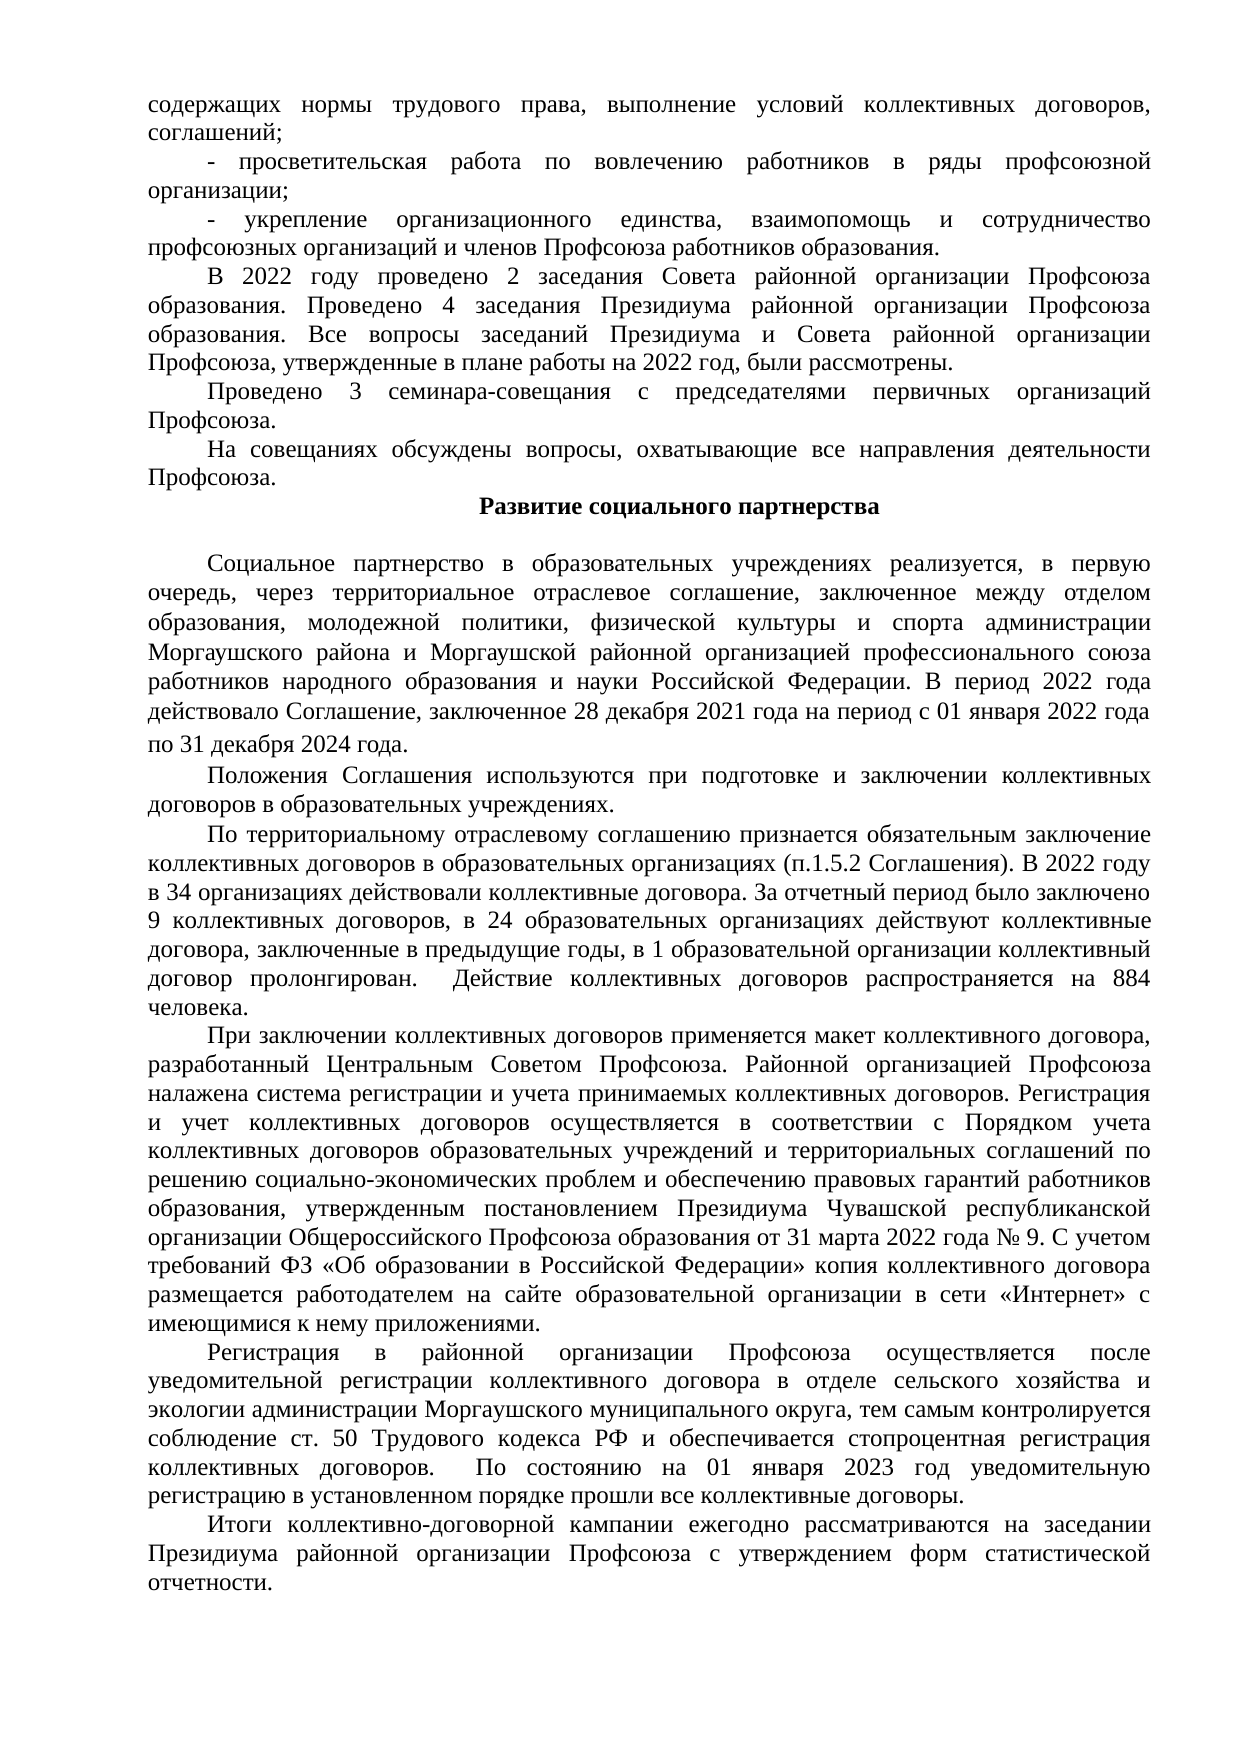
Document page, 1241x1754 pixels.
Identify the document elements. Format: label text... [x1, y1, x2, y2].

text Итоги коллективно-договорной кампании ежегодно рассматриваются на заседании Президиума районной организации Профсоюза с утверждением форм статистической отчетности. [148, 1509, 1152, 1595]
text Регистрация в районной организации Профсоюза осуществляется после уведомительной регистрации коллективного договора в отделе сельского хозяйства и экологии администрации Моргаушского муниципального округа, тем самым контролируется соблюдение ст. 50 Трудового кодекса РФ и обеспечивается стопроцентная регистрация коллективных договоров. По состоянию на 01 января 2023 год уведомительную регистрацию в установленном порядке прошли все коллективные договоры. [148, 1337, 1152, 1509]
text Социальное партнерство в образовательных учреждениях реализуется, в первую очередь, через территориальное отраслевое соглашение, заключенное между отделом образования, молодежной политики, физической культуры и спорта администрации Моргаушского района и Моргаушской районной организацией профессионального союза работников народного образования и науки Российской Федерации. В период 2022 года действовало Соглашение, заключенное 28 декабря 2021 года на период с 01 января 2022 года по 31 декабря 2024 года. [148, 548, 1152, 759]
text - просветительская работа по вовлечению работников в ряды профсоюзной организации; [148, 146, 1152, 204]
text При заключении коллективных договоров применяется макет коллективного договора, разработанный Центральным Советом Профсоюза. Районной организацией Профсоюза налажена система регистрации и учета принимаемых коллективных договоров. Регистрация и учет коллективных договоров осуществляется в соответствии с Порядком учета коллективных договоров образовательных учреждений и территориальных соглашений по решению социально-экономических проблем и обеспечению правовых гарантий работников образования, утвержденным постановлением Президиума Чувашской республиканской организации Общероссийского Профсоюза образования от 31 марта 2022 года № 9. С учетом требований ФЗ «Об образовании в Российской Федерации» копия коллективного договора размещается работодателем на сайте образовательной организации в сети «Интернет» с имеющимися к нему приложениями. [148, 1020, 1152, 1337]
text На совещаниях обсуждены вопросы, охватывающие все направления деятельности Профсоюза. [148, 434, 1152, 491]
text Положения Соглашения используются при подготовке и заключении коллективных договоров в образовательных учреждениях. [148, 760, 1152, 818]
text В 2022 году проведено 2 заседания Совета районной организации Профсоюза образования. Проведено 4 заседания Президиума районной организации Профсоюза образования. Все вопросы заседаний Президиума и Совета районной организации Профсоюза, утвержденные в плане работы на 2022 год, были рассмотрены. [148, 261, 1152, 376]
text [148, 89, 1152, 146]
text Развитие социального партнерства [148, 491, 1152, 520]
text По территориальному отраслевому соглашению признается обязательным заключение коллективных договоров в образовательных организациях (п.1.5.2 Соглашения). В 2022 году в 34 организациях действовали коллективные договора. За отчетный период было заключено 9 коллективных договоров, в 24 образовательных организациях действуют коллективные договора, заключенные в предыдущие годы, в 1 образовательной организации коллективный договор пролонгирован. Действие коллективных договоров распространяется на 884 человека. [148, 819, 1152, 1020]
text Проведено 3 семинара-совещания с председателями первичных организаций Профсоюза. [148, 376, 1152, 434]
list - укрепление организационного единства, взаимопомощь и сотрудничество профсоюзных организаций и членов Профсоюза работников образования. [148, 204, 1152, 261]
